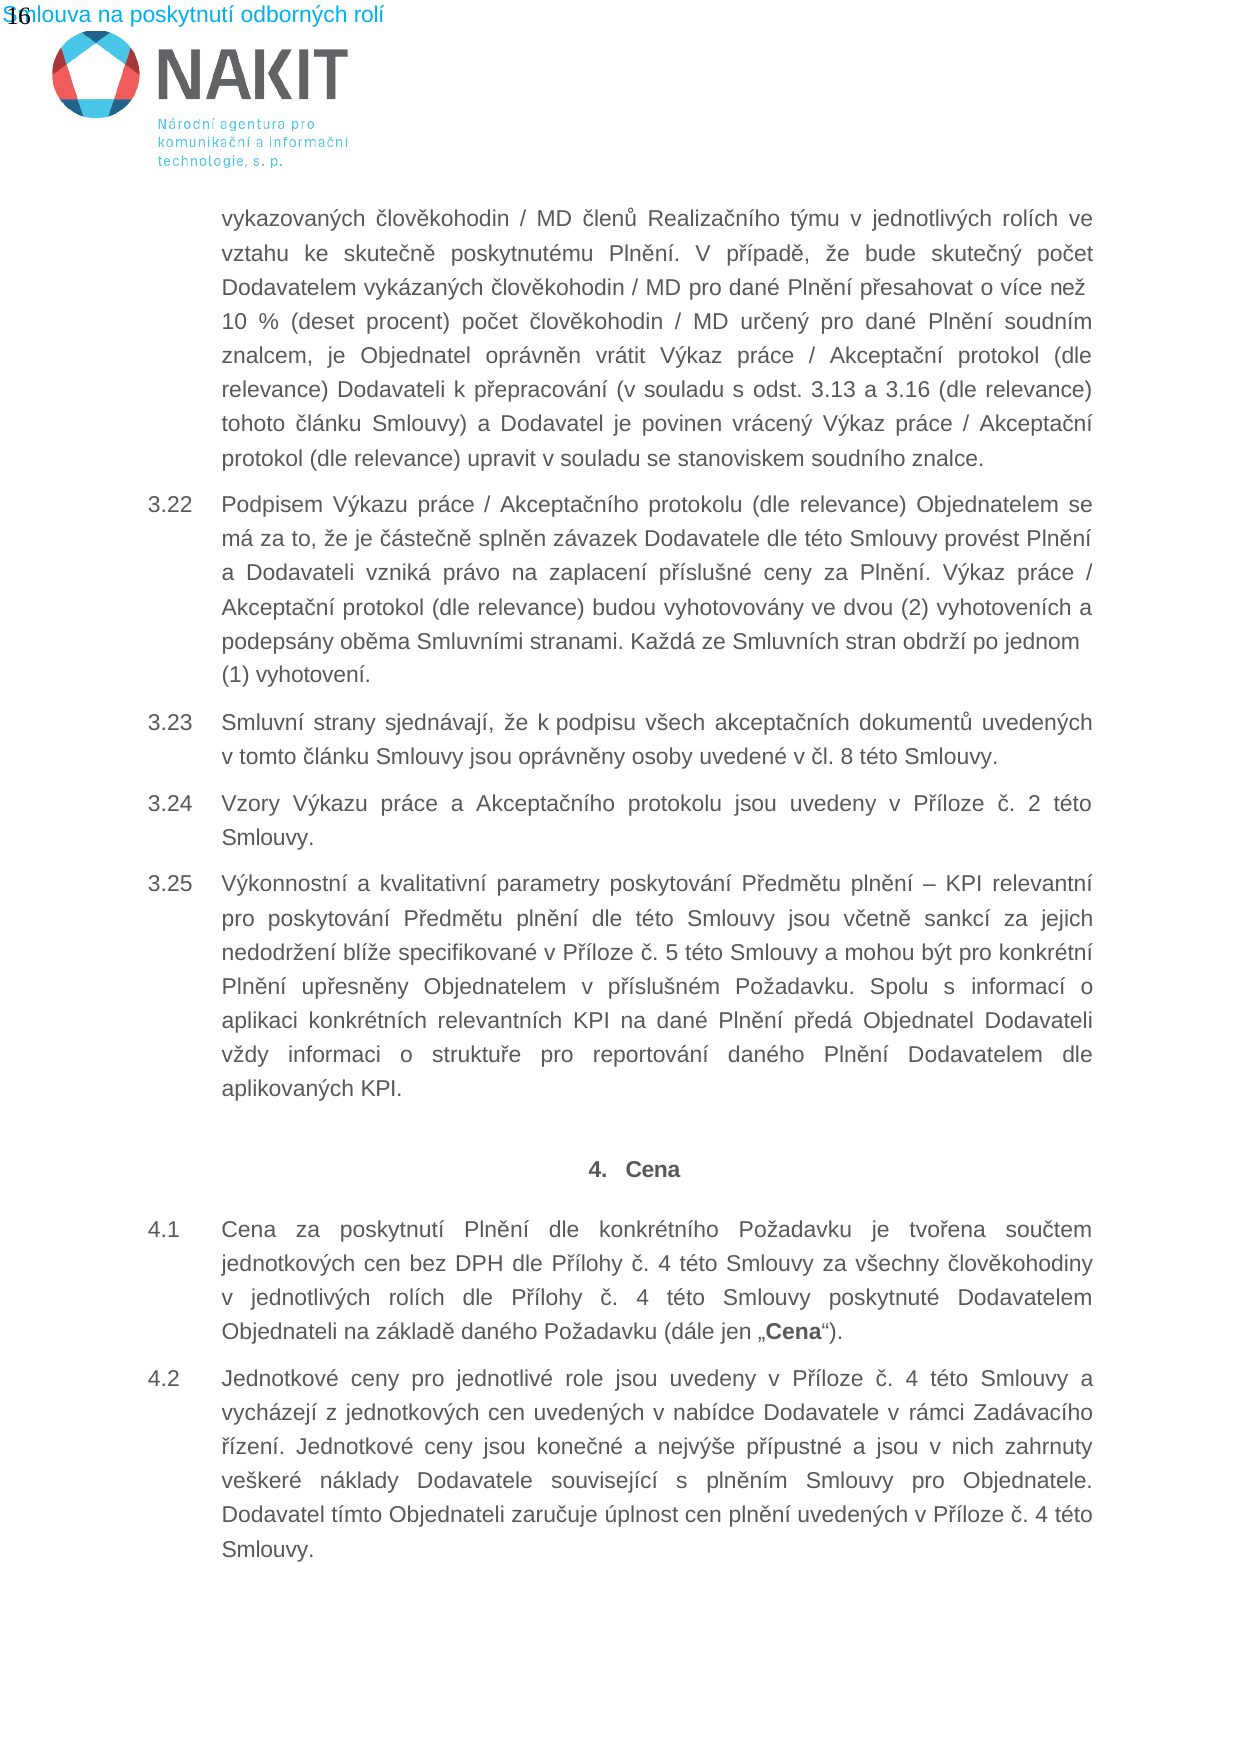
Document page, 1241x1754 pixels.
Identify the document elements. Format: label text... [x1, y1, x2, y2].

list Cena za poskytnutí Plnění dle konkrétního Požadavku je tvořena součtem jednotkových cen bez DPH dle Přílohy č. 4 této Smlouvy za všechny člověkohodiny v jednotlivých rolích dle Přílohy č. 4 této Smlouvy poskytnuté Dodavatelem Objednateli na základě daného Požadavku (dále jen „Cena“). [148, 1216, 1093, 1344]
subtitle Cena [588, 1156, 1178, 1183]
list Výkonnostní a kvalitativní parametry poskytování Předmětu plnění – KPI relevantní pro poskytování Předmětu plnění dle této Smlouvy jsou včetně sankcí za jejich nedodržení blíže specifikované v Příloze č. 5 této Smlouvy a mohou být pro konkrétní Plnění upřesněny Objednatelem v příslušném Požadavku. Spolu s informací o aplikaci konkrétních relevantních KPI na dané Plnění předá Objednatel Dodavateli vždy informaci o struktuře pro reportování daného Plnění Dodavatelem dle aplikovaných KPI. [148, 870, 1093, 1102]
text (1) vyhotovení. [221, 662, 1178, 688]
list Podpisem Výkazu práce / Akceptačního protokolu (dle relevance) Objednatelem se má za to, že je částečně splněn závazek Dodavatele dle této Smlouvy provést Plnění a Dodavateli vzniká právo na zaplacení příslušné ceny za Plnění. Výkaz práce / Akceptační protokol (dle relevance) budou vyhotovovány ve dvou (2) vyhotoveních a podepsány oběma Smluvními stranami. Každá ze Smluvních stran obdrží po jednom [148, 491, 1093, 654]
picture [52, 31, 348, 168]
list Vzory Výkazu práce a Akceptačního protokolu jsou uvedeny v Příloze č. 2 této Smlouvy. [148, 789, 1093, 850]
text vykazovaných člověkohodin / MD členů Realizačního týmu v jednotlivých rolích ve vztahu ke skutečně poskytnutému Plnění. V případě, že bude skutečný počet Dodavatelem vykázaných člověkohodin / MD pro dané Plnění přesahovat o více než [221, 205, 1093, 300]
list Smluvní strany sjednávají, že k podpisu všech akceptačních dokumentů uvedených v tomto článku Smlouvy jsou oprávněny osoby uvedené v čl. 8 této Smlouvy. [148, 709, 1093, 769]
list Jednotkové ceny pro jednotlivé role jsou uvedeny v Příloze č. 4 této Smlouvy a vycházejí z jednotkových cen uvedených v nabídce Dodavatele v rámci Zadávacího řízení. Jednotkové ceny jsou konečné a nejvýše přípustné a jsou v nich zahrnuty veškeré náklady Dodavatele související s plněním Smlouvy pro Objednatele. Dodavatel tímto Objednateli zaručuje úplnost cen plnění uvedených v Příloze č. 4 této Smlouvy. [148, 1365, 1093, 1562]
text 10 % (deset procent) počet člověkohodin / MD určený pro dané Plnění soudním znalcem, je Objednatel oprávněn vrátit Výkaz práce / Akceptační protokol (dle relevance) Dodavateli k přepracování (v souladu s odst. 3.13 a 3.16 (dle relevance) tohoto článku Smlouvy) a Dodavatel je povinen vrácený Výkaz práce / Akceptační protokol (dle relevance) upravit v souladu se stanoviskem soudního znalce. [221, 308, 1093, 471]
